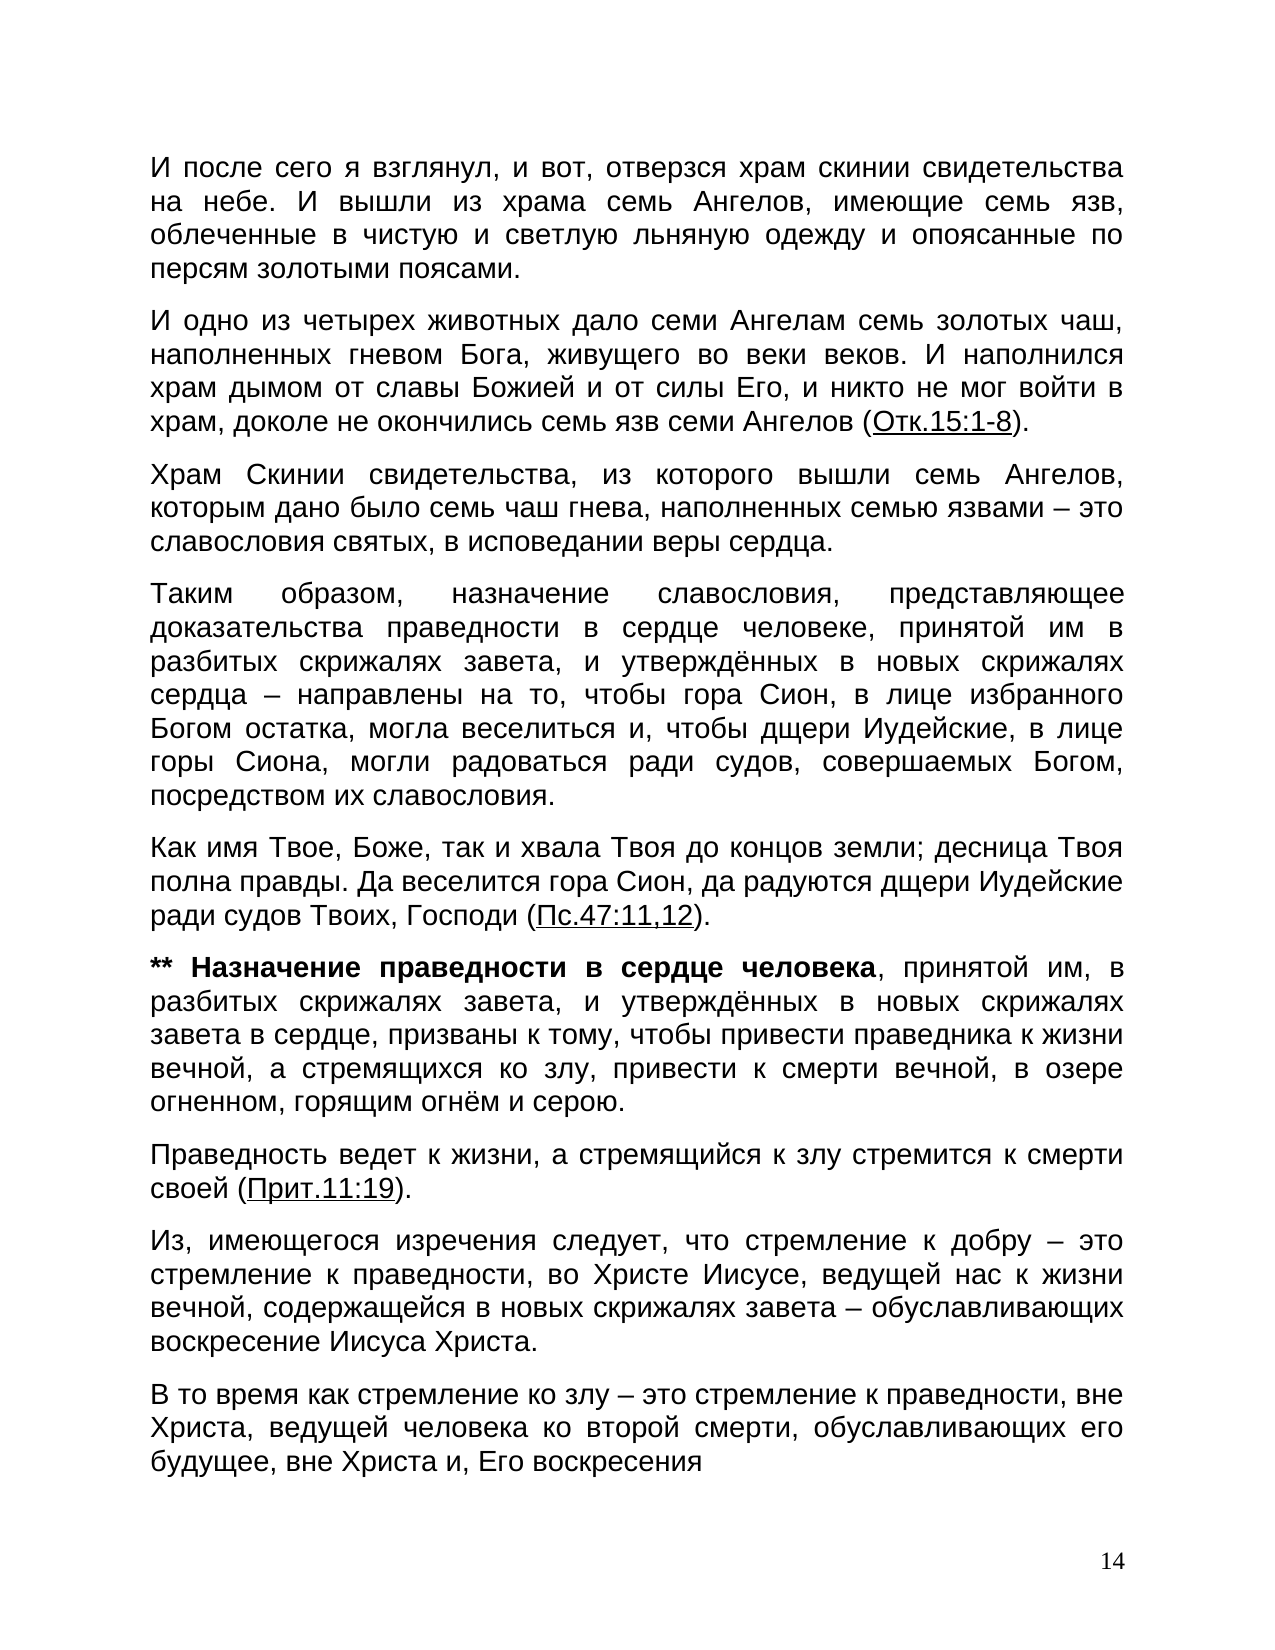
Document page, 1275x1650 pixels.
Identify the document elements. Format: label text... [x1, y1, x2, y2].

text Праведность ведет к жизни, а стремящийся к злу стремится к смерти своей (Прит.11:19). [150, 1137, 1125, 1204]
text ** Назначение праведности в сердце человека, принятой им, в разбитых скрижалях завета, и утверждённых в новых скрижалях завета в сердце, призваны к тому, чтобы привести праведника к жизни вечной, а стремящихся ко злу, привести к смерти вечной, в озере огненном, горящим огнём и серою. [150, 950, 1125, 1118]
text И после сего я взглянул, и вот, отверзся храм скинии свидетельства на небе. И вышли из храма семь Ангелов, имеющие семь язв, облеченные в чистую и светлую льняную одежду и опоясанные по персям золотыми поясами. [150, 150, 1125, 284]
text Храм Скинии свидетельства, из которого вышли семь Ангелов, которым дано было семь чаш гнева, наполненных семью язвами – это славословия святых, в исповедании веры сердца. [150, 457, 1125, 557]
text Из, имеющегося изречения следует, что стремление к добру – это стремление к праведности, во Христе Иисусе, ведущей нас к жизни вечной, содержащейся в новых скрижалях завета – обуславливающих воскресение Иисуса Христа. [150, 1223, 1125, 1357]
text Таким образом, назначение славословия, представляющее доказательства праведности в сердце человеке, принятой им в разбитых скрижалях завета, и утверждённых в новых скрижалях сердца – направлены на то, чтобы гора Сион, в лице избранного Богом остатка, могла веселиться и, чтобы дщери Иудейские, в лице горы Сиона, могли радоваться ради судов, совершаемых Богом, посредством их славословия. [150, 576, 1125, 811]
text Как имя Твое, Боже, так и хвала Твоя до концов земли; десница Твоя полна правды. Да веселится гора Сион, да радуются дщери Иудейские ради судов Твоих, Господи (Пс.47:11,12). [150, 830, 1125, 931]
text И одно из четырех животных дало семи Ангелам семь золотых чаш, наполненных гневом Бога, живущего во веки веков. И наполнился храм дымом от славы Божией и от силы Его, и никто не мог войти в храм, доколе не окончились семь язв семи Ангелов (Отк.15:1-8). [150, 303, 1125, 437]
text В то время как стремление ко злу – это стремление к праведности, вне Христа, ведущей человека ко второй смерти, обуславливающих его будущее, вне Христа и, Его воскресения [150, 1377, 1125, 1477]
